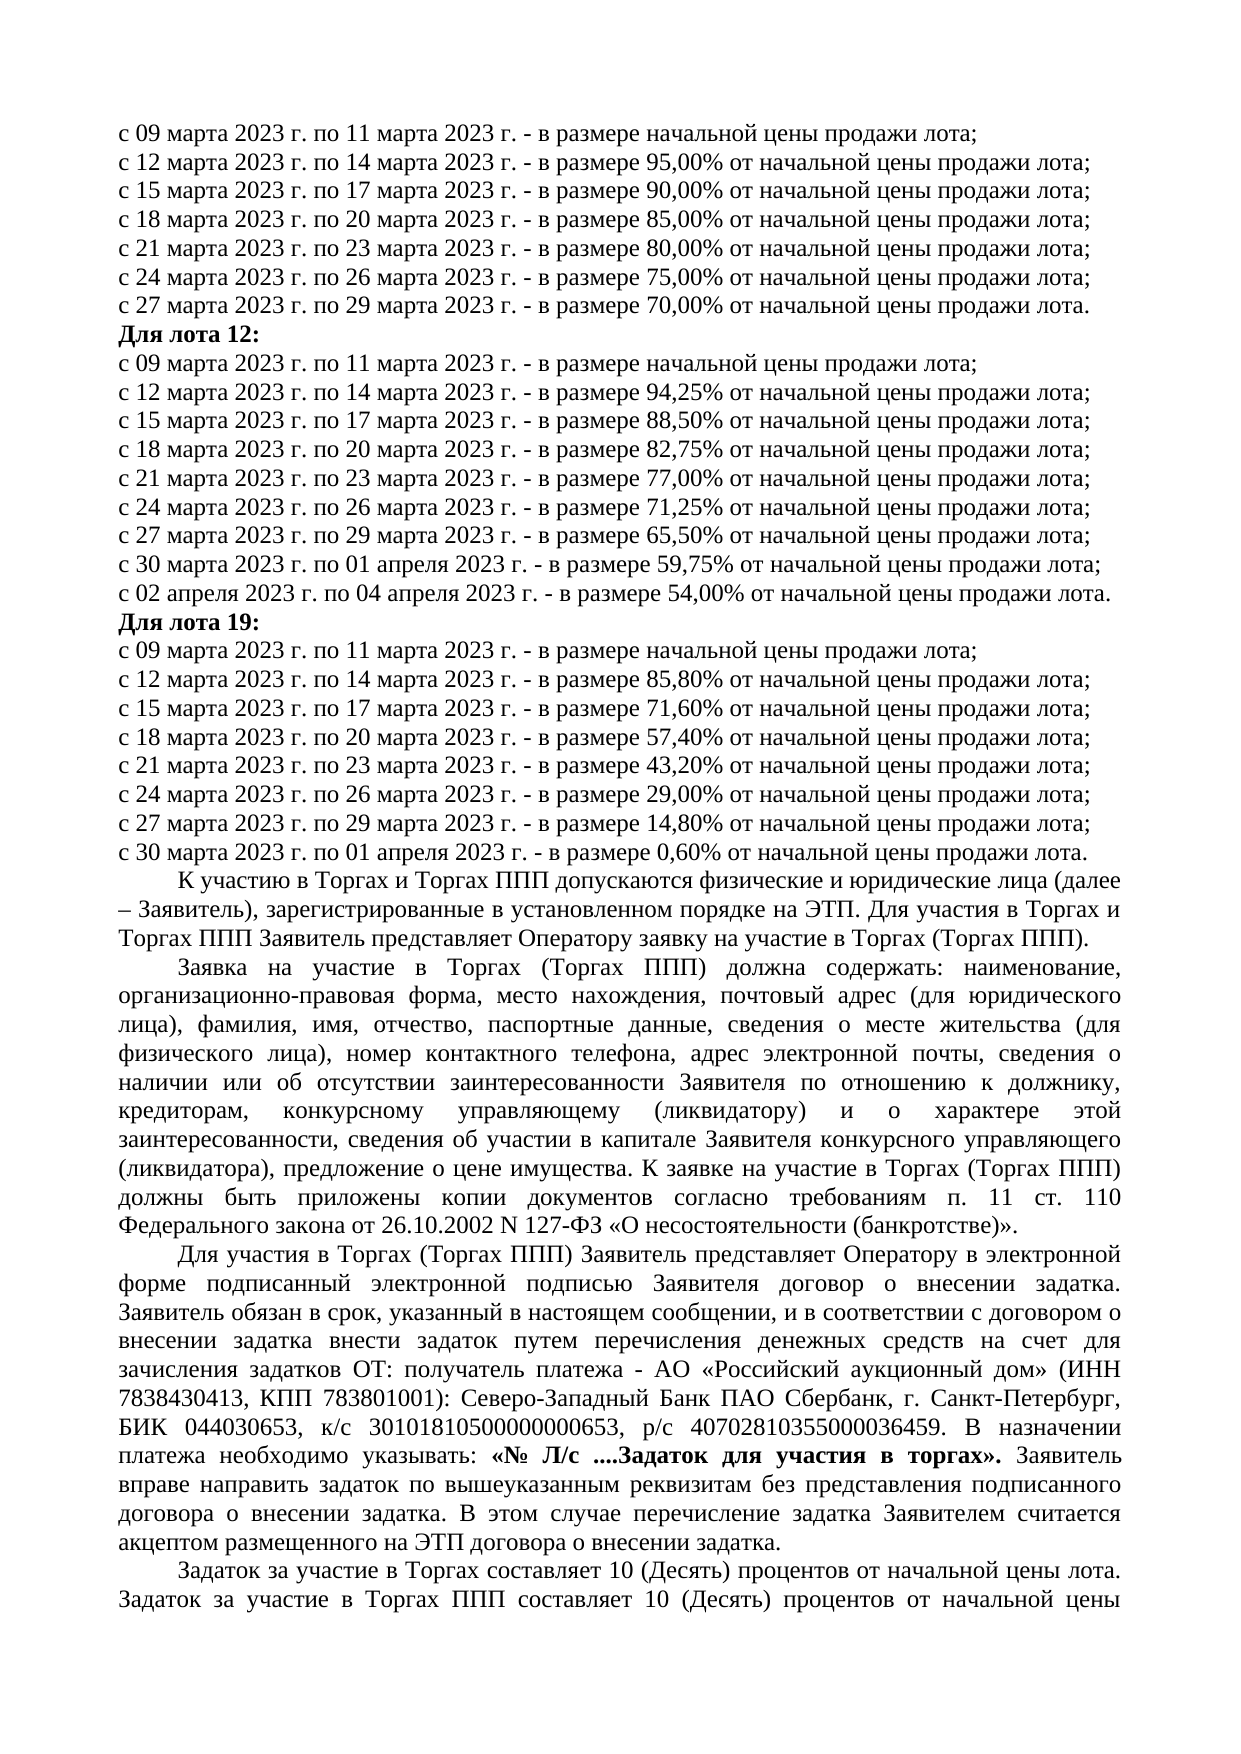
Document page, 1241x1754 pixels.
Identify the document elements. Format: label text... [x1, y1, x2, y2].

text с 12 марта 2023 г. по 14 марта 2023 г. - в размере 95,00% от начальной цены продажи лота; [118, 147, 1122, 176]
text с 09 марта 2023 г. по 11 марта 2023 г. - в размере начальной цены продажи лота; [118, 118, 1122, 147]
text с 27 марта 2023 г. по 29 марта 2023 г. - в размере 65,50% от начальной цены продажи лота; [118, 521, 1122, 549]
text с 27 марта 2023 г. по 29 марта 2023 г. - в размере 14,80% от начальной цены продажи лота; [118, 808, 1122, 837]
text с 21 марта 2023 г. по 23 марта 2023 г. - в размере 77,00% от начальной цены продажи лота; [118, 463, 1122, 492]
text с 18 марта 2023 г. по 20 марта 2023 г. - в размере 82,75% от начальной цены продажи лота; [118, 434, 1122, 463]
text Для лота 19: [118, 607, 1122, 636]
text с 09 марта 2023 г. по 11 марта 2023 г. - в размере начальной цены продажи лота; [118, 348, 1122, 377]
text с 30 марта 2023 г. по 01 апреля 2023 г. - в размере 0,60% от начальной цены продажи лота. [118, 837, 1122, 866]
text с 12 марта 2023 г. по 14 марта 2023 г. - в размере 85,80% от начальной цены продажи лота; [118, 664, 1122, 693]
text с 15 марта 2023 г. по 17 марта 2023 г. - в размере 71,60% от начальной цены продажи лота; [118, 693, 1122, 722]
text с 12 марта 2023 г. по 14 марта 2023 г. - в размере 94,25% от начальной цены продажи лота; [118, 377, 1122, 406]
text с 15 марта 2023 г. по 17 марта 2023 г. - в размере 88,50% от начальной цены продажи лота; [118, 406, 1122, 434]
text К участию в Торгах и Торгах ППП допускаются физические и юридические лица (далее – Заявитель), зарегистрированные в установленном порядке на ЭТП. Для участия в Торгах и Торгах ППП Заявитель представляет Оператору заявку на участие в Торгах (Торгах ППП). [118, 866, 1122, 952]
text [118, 1556, 1122, 1613]
text с 21 марта 2023 г. по 23 марта 2023 г. - в размере 43,20% от начальной цены продажи лота; [118, 751, 1122, 779]
text с 18 марта 2023 г. по 20 марта 2023 г. - в размере 85,00% от начальной цены продажи лота; [118, 204, 1122, 233]
text с 24 марта 2023 г. по 26 марта 2023 г. - в размере 75,00% от начальной цены продажи лота; [118, 262, 1122, 291]
text с 30 марта 2023 г. по 01 апреля 2023 г. - в размере 59,75% от начальной цены продажи лота; [118, 549, 1122, 578]
text с 15 марта 2023 г. по 17 марта 2023 г. - в размере 90,00% от начальной цены продажи лота; [118, 176, 1122, 204]
text Заявка на участие в Торгах (Торгах ППП) должна содержать: наименование, организационно-правовая форма, место нахождения, почтовый адрес (для юридического лица), фамилия, имя, отчество, паспортные данные, сведения о месте жительства (для физического лица), номер контактного телефона, адрес электронной почты, сведения о наличии или об отсутствии заинтересованности Заявителя по отношению к должнику, кредиторам, конкурсному управляющему (ликвидатору) и о характере этой заинтересованности, сведения об участии в капитале Заявителя конкурсного управляющего (ликвидатора), предложение о цене имущества. К заявке на участие в Торгах (Торгах ППП) должны быть приложены копии документов согласно требованиям п. 11 ст. 110 Федерального закона от 26.10.2002 N 127-ФЗ «О несостоятельности (банкротстве)». [118, 952, 1122, 1239]
text с 18 марта 2023 г. по 20 марта 2023 г. - в размере 57,40% от начальной цены продажи лота; [118, 722, 1122, 751]
text Для лота 12: [118, 319, 1122, 348]
text с 24 марта 2023 г. по 26 марта 2023 г. - в размере 71,25% от начальной цены продажи лота; [118, 492, 1122, 521]
text с 02 апреля 2023 г. по 04 апреля 2023 г. - в размере 54,00% от начальной цены продажи лота. [118, 578, 1122, 607]
text с 21 марта 2023 г. по 23 марта 2023 г. - в размере 80,00% от начальной цены продажи лота; [118, 233, 1122, 262]
text Для участия в Торгах (Торгах ППП) Заявитель представляет Оператору в электронной форме подписанный электронной подписью Заявителя договор о внесении задатка. Заявитель обязан в срок, указанный в настоящем сообщении, и в соответствии с договором о внесении задатка внести задаток путем перечисления денежных средств на счет для зачисления задатков ОТ: получатель платежа - АО «Российский аукционный дом» (ИНН 7838430413, КПП 783801001): Северо-Западный Банк ПАО Сбербанк, г. Санкт-Петербург, БИК 044030653, к/с 30101810500000000653, р/с 40702810355000036459. В назначении платежа необходимо указывать: «№ Л/с ....Задаток для участия в торгах». Заявитель вправе направить задаток по вышеуказанным реквизитам без представления подписанного договора о внесении задатка. В этом случае перечисление задатка Заявителем считается акцептом размещенного на ЭТП договора о внесении задатка. [118, 1239, 1122, 1556]
text с 09 марта 2023 г. по 11 марта 2023 г. - в размере начальной цены продажи лота; [118, 636, 1122, 664]
text с 24 марта 2023 г. по 26 марта 2023 г. - в размере 29,00% от начальной цены продажи лота; [118, 779, 1122, 808]
text с 27 марта 2023 г. по 29 марта 2023 г. - в размере 70,00% от начальной цены продажи лота. [118, 291, 1122, 319]
